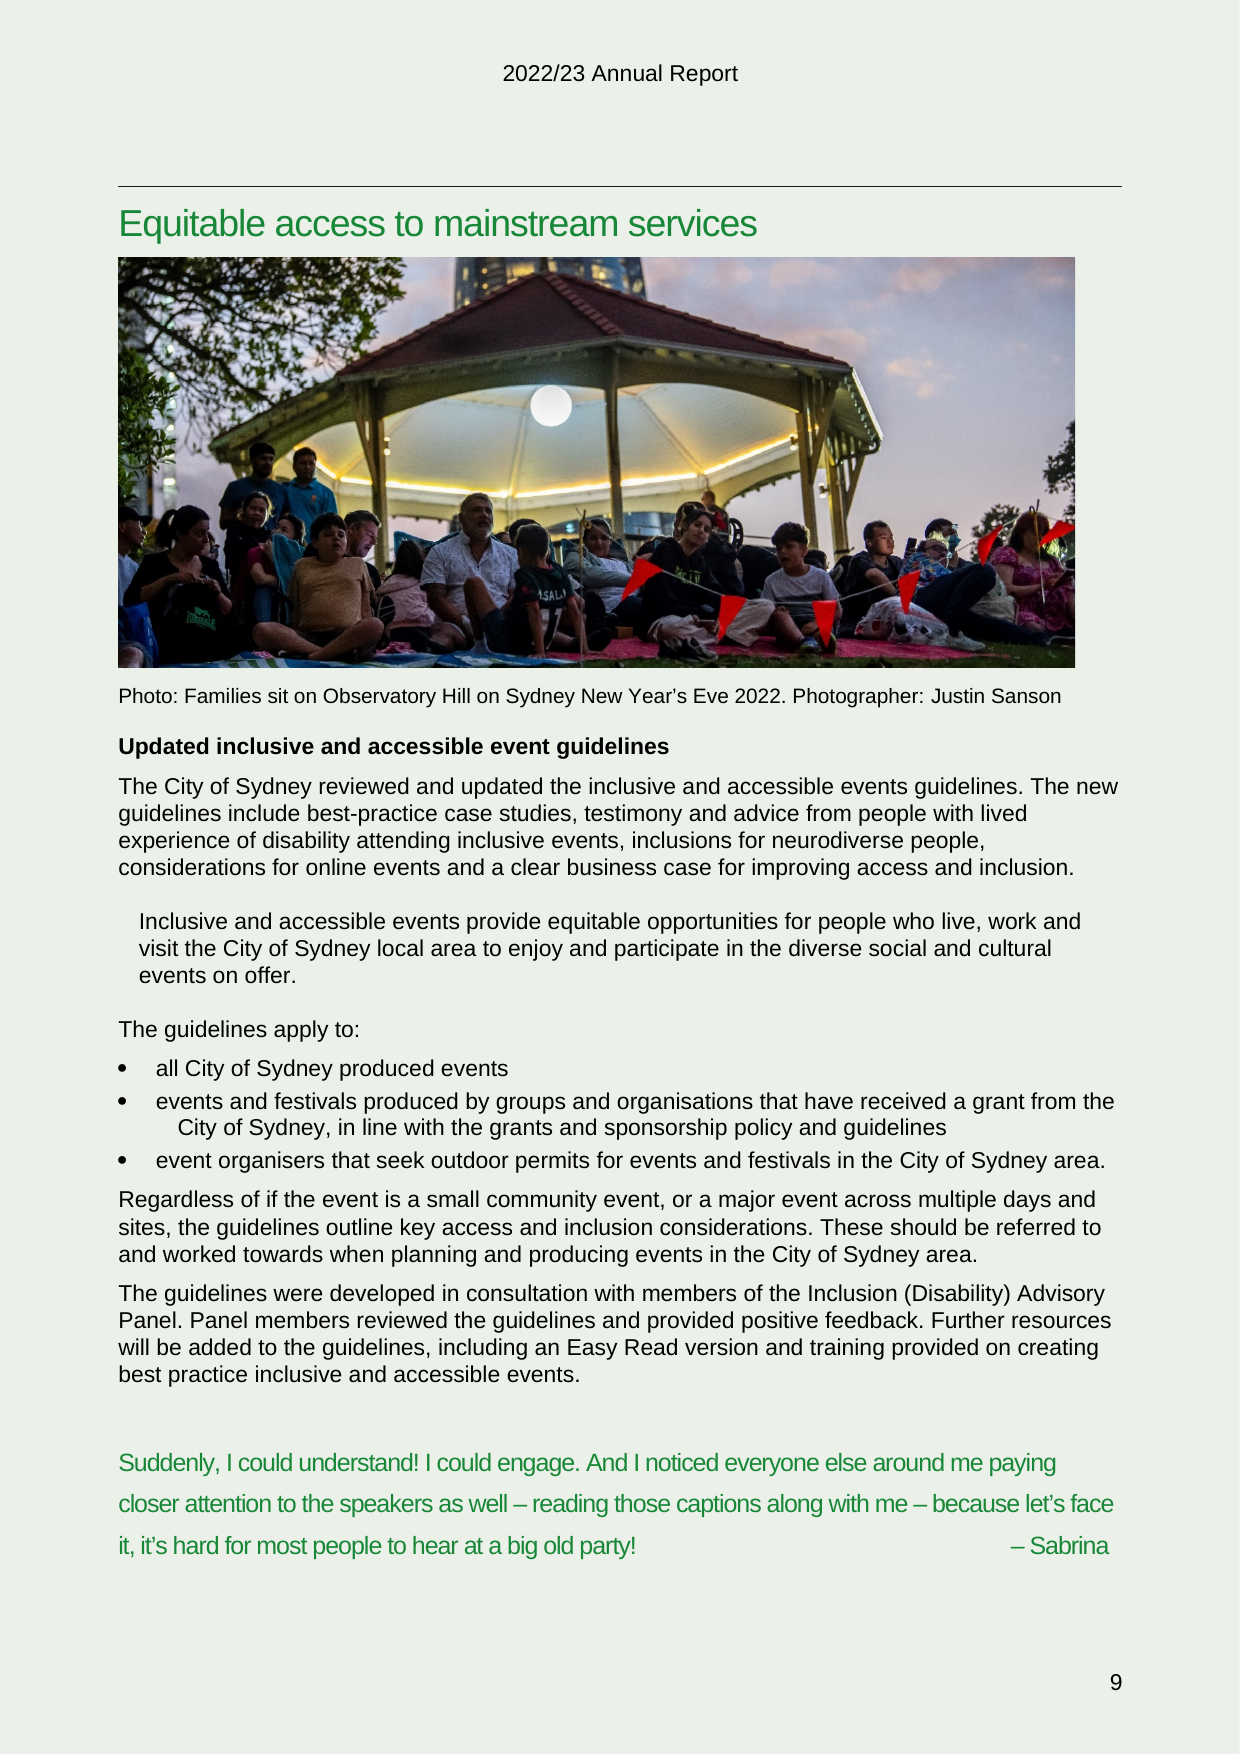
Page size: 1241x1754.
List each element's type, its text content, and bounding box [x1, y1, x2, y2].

text The guidelines were developed in consultation with members of the Inclusion (Disability) Advisory Panel. Panel members reviewed the guidelines and provided positive feedback. Further resources will be added to the guidelines, including an Easy Read version and training provided on creating best practice inclusive and accessible events. [118, 1279, 1122, 1388]
text Inclusive and accessible events provide equitable opportunities for people who live, work and visit the City of Sydney local area to enjoy and participate in the diverse social and cultural events on offer. [130, 905, 1107, 991]
text The City of Sydney reviewed and updated the inclusive and accessible events guidelines. The new guidelines include best-practice case studies, testimony and advice from people with lived experience of disability attending inclusive events, inclusions for neurodiverse people, considerations for online events and a clear business case for improving access and inclusion. [118, 772, 1122, 880]
picture [118, 257, 1075, 668]
subtitle Equitable access to mainstream services [118, 187, 1122, 245]
list all City of Sydney produced events [118, 1055, 1122, 1082]
text Photo: Families sit on Observatory Hill on Sydney New Year’s Eve 2022. Photographer: Justin Sanson [118, 680, 1122, 707]
list events and festivals produced by groups and organisations that have received a grant from the City of Sydney, in line with the grants and sponsorship policy and guidelines [118, 1088, 1122, 1141]
list event organisers that seek outdoor permits for events and festivals in the City of Sydney area. [118, 1147, 1122, 1173]
text Regardless of if the event is a small community event, or a major event across multiple days and sites, the guidelines outline key access and inclusion considerations. These should be referred to and worked towards when planning and producing events in the City of Sydney area. [118, 1186, 1122, 1267]
text The guidelines apply to: [118, 1016, 1122, 1043]
subtitle Updated inclusive and accessible event guidelines [118, 732, 1122, 759]
text Suddenly, I could understand! I could engage. And I noticed everyone else around me paying closer attention to the speakers as well – reading those captions along with me – because let’s face it, it’s hard for most people to hear at a big old party! – Sabrina [118, 1438, 1122, 1563]
